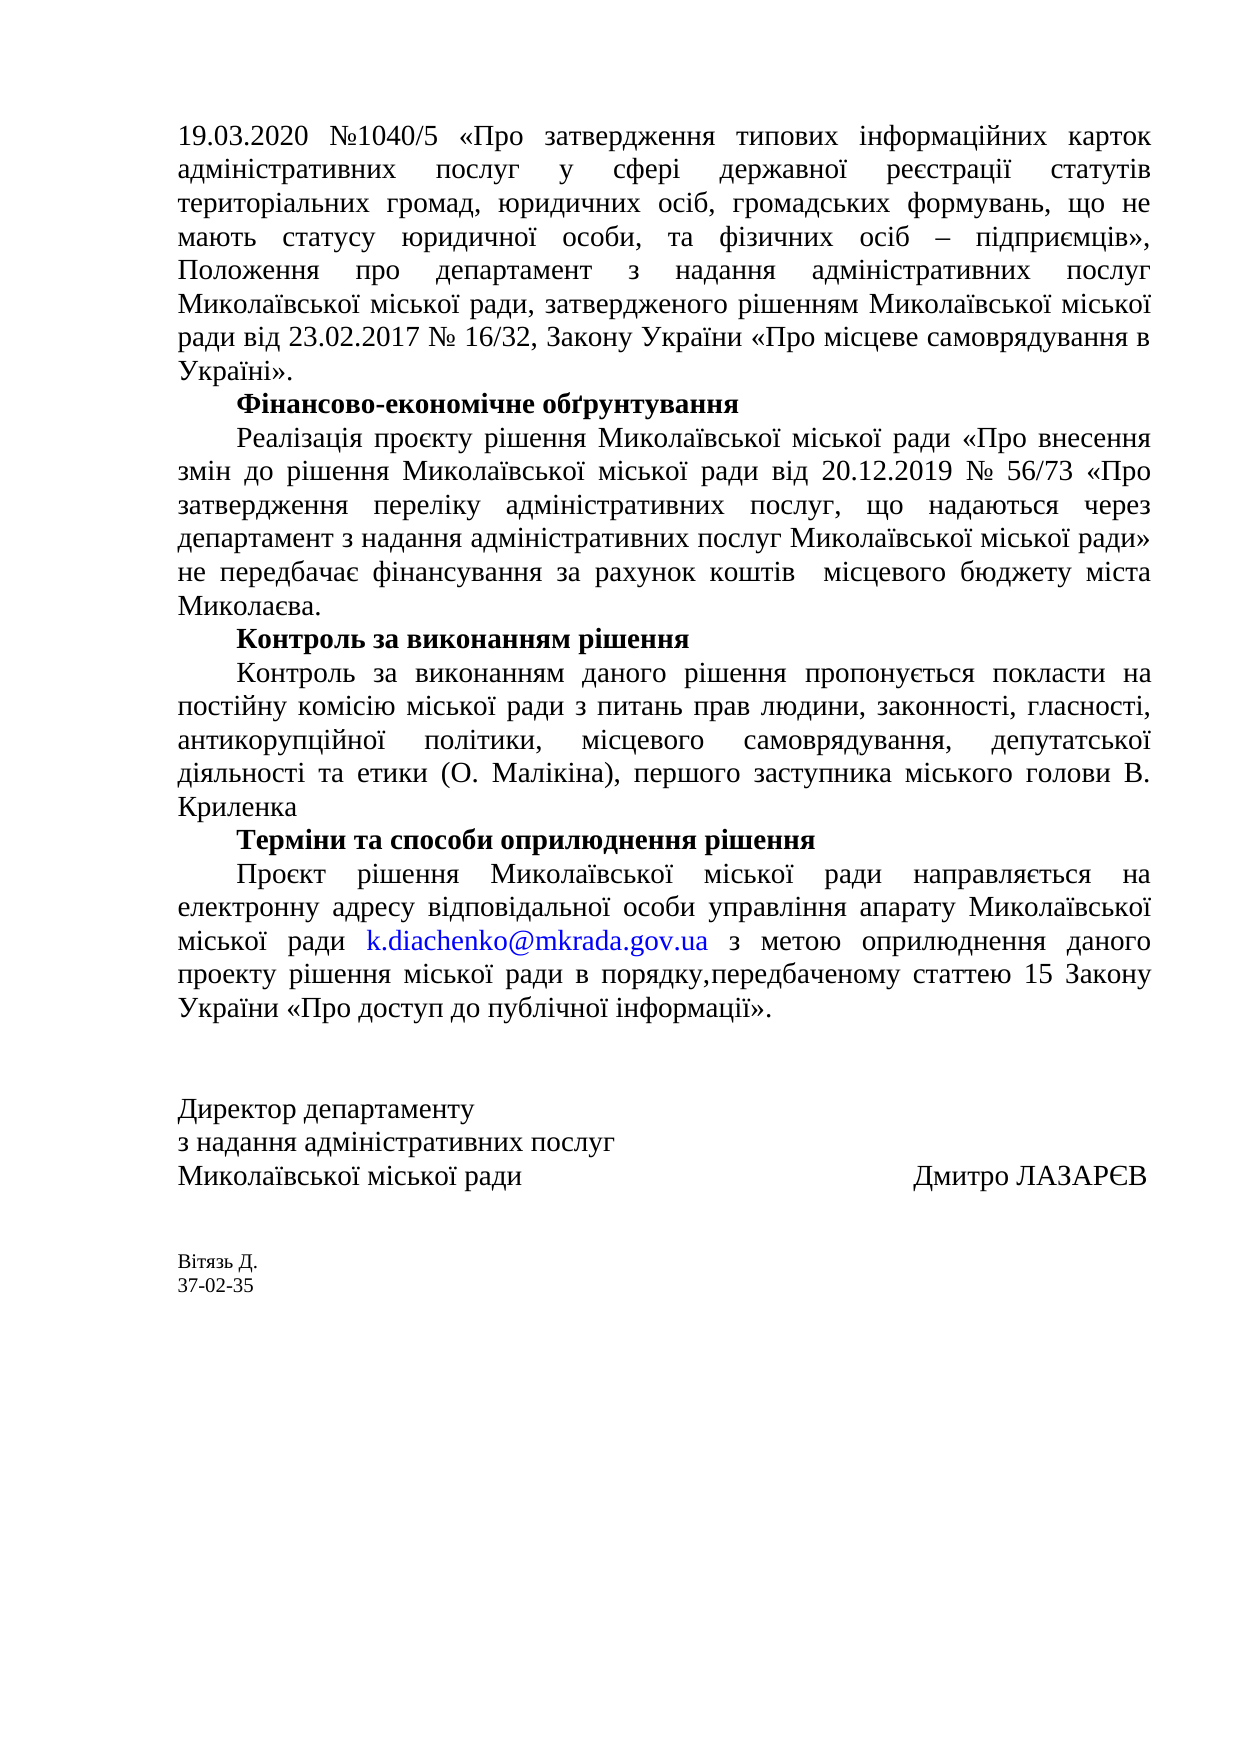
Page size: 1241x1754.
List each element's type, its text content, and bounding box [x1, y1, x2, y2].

text Директор департаменту [177, 1091, 1152, 1124]
title Проєкт рішення Миколаївської міської ради направляється на електронну адресу відповідальної особи управління апарату Миколаївської міської ради k.diachenko@mkrada.gov.ua з метою оприлюднення даного проекту рішення міської ради в порядку,передбаченому статтею 15 Закону України «Про доступ до публічної інформації». [177, 856, 1152, 1024]
text Фінансово-економічне обґрунтування [177, 386, 1152, 420]
text Вітязь Д. [177, 1249, 1152, 1273]
text з надання адміністративних послуг [177, 1124, 1152, 1158]
text Миколаївської міської ради Дмитро ЛАЗАРЄВ [177, 1158, 1152, 1191]
text Реалізація проєкту рішення Миколаївської міської ради «Про внесення змін до рішення Миколаївської міської ради від 20.12.2019 № 56/73 «Про затвердження переліку адміністративних послуг, що надаються через департамент з надання адміністративних послуг Миколаївської міської ради» не передбачає фінансування за рахунок коштів місцевого бюджету міста Миколаєва. [177, 420, 1152, 621]
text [177, 118, 1152, 386]
text Терміни та способи оприлюднення рішення [177, 822, 1152, 856]
text 37-02-35 [177, 1273, 1152, 1297]
text Контроль за виконанням даного рішення пропонується покласти на постійну комісію міської ради з питань прав людини, законності, гласності, антикорупційної політики, місцевого самоврядування, депутатської діяльності та етики (О. Малікіна), першого заступника міського голови В. Криленка [177, 655, 1152, 822]
text Контроль за виконанням рішення [177, 621, 1152, 655]
